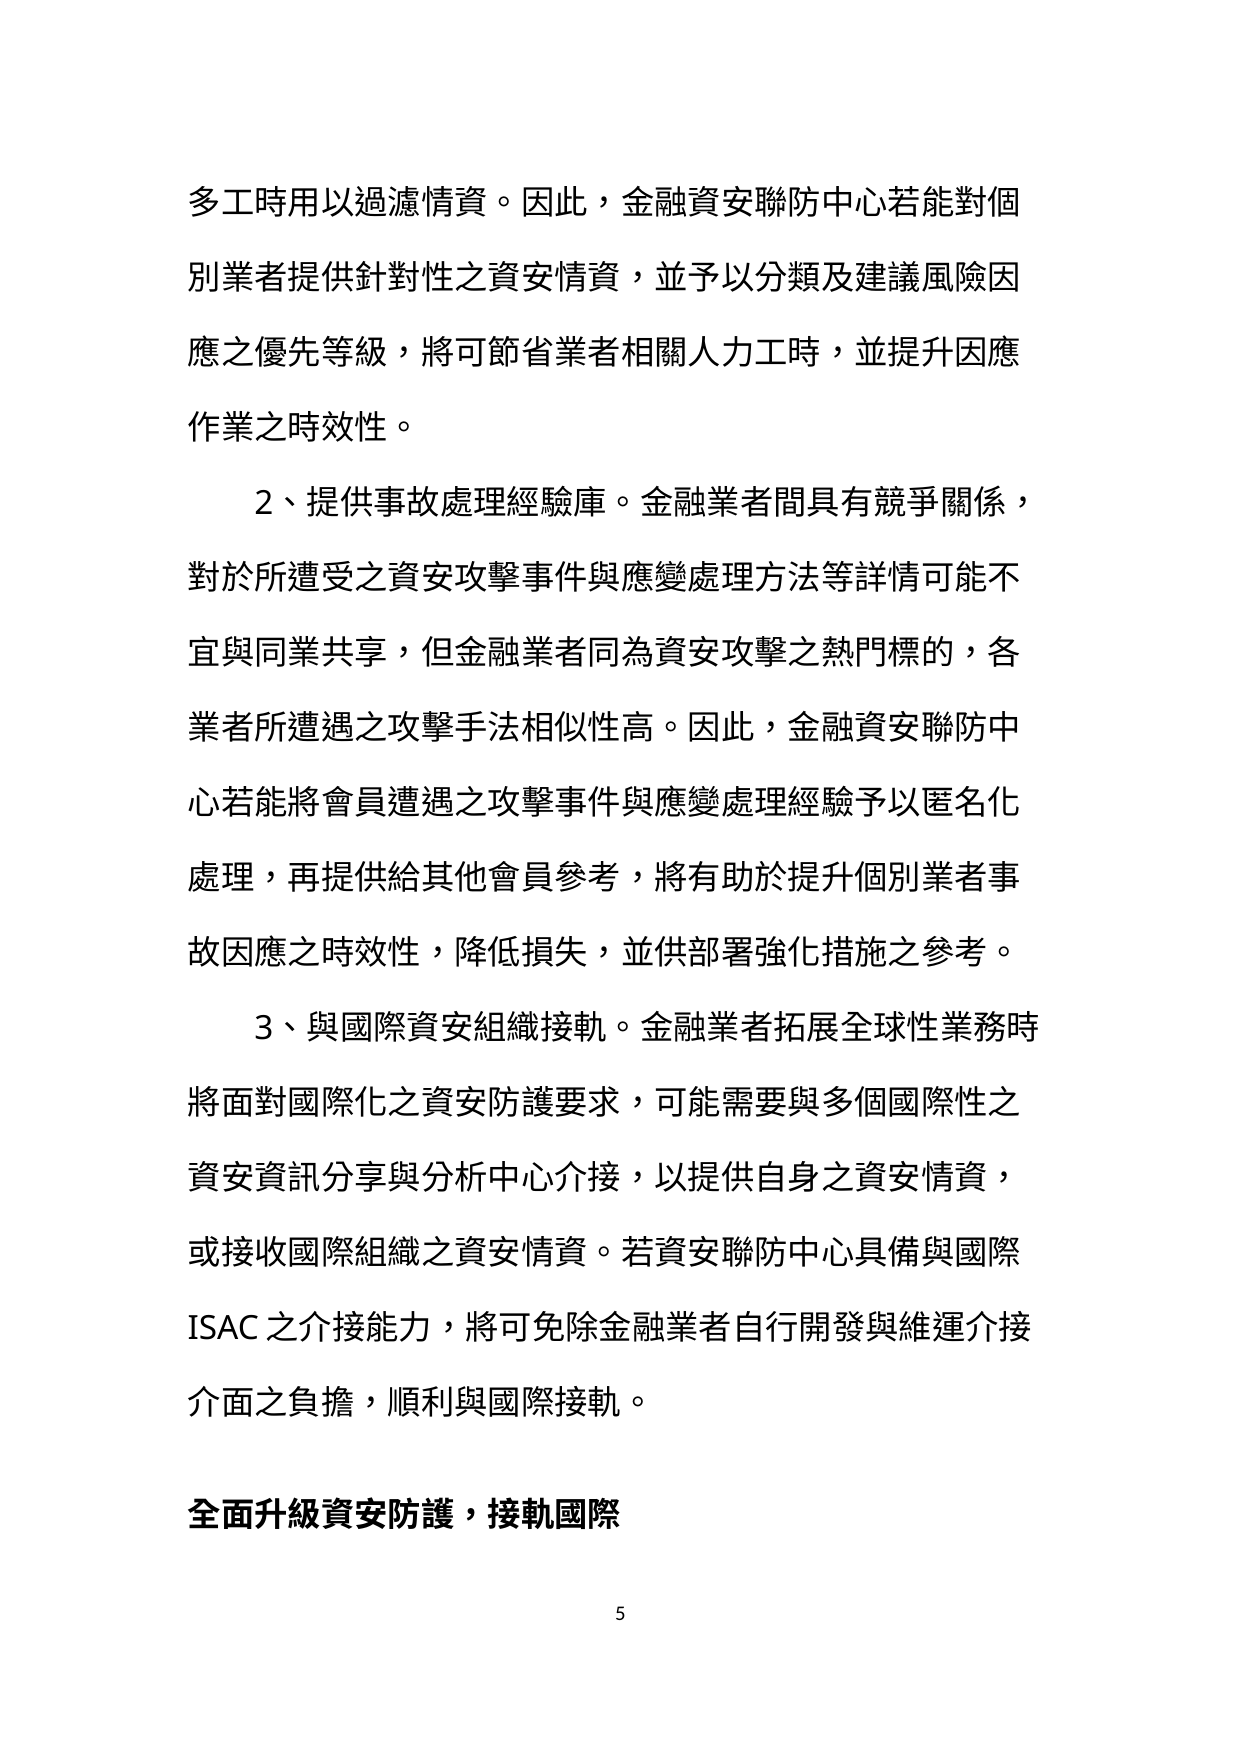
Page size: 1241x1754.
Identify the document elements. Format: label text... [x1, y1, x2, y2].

text 2、提供事故處理經驗庫。金融業者間具有競爭關係，對於所遭受之資安攻擊事件與應變處理方法等詳情可能不宜與同業共享，但金融業者同為資安攻擊之熱門標的，各業者所遭遇之攻擊手法相似性高。因此，金融資安聯防中心若能將會員遭遇之攻擊事件與應變處理經驗予以匿名化處理，再提供給其他會員參考，將有助於提升個別業者事故因應之時效性，降低損失，並供部署強化措施之參考。 [187, 462, 1053, 987]
text 3、與國際資安組織接軌。金融業者拓展全球性業務時將面對國際化之資安防護要求，可能需要與多個國際性之資安資訊分享與分析中心介接，以提供自身之資安情資，或接收國際組織之資安情資。若資安聯防中心具備與國際ISAC之介接能力，將可免除金融業者自行開發與維運介接介面之負擔，順利與國際接軌。 [187, 987, 1053, 1437]
text 全面升級資安防護，接軌國際 [187, 1475, 1053, 1550]
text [187, 162, 1053, 462]
